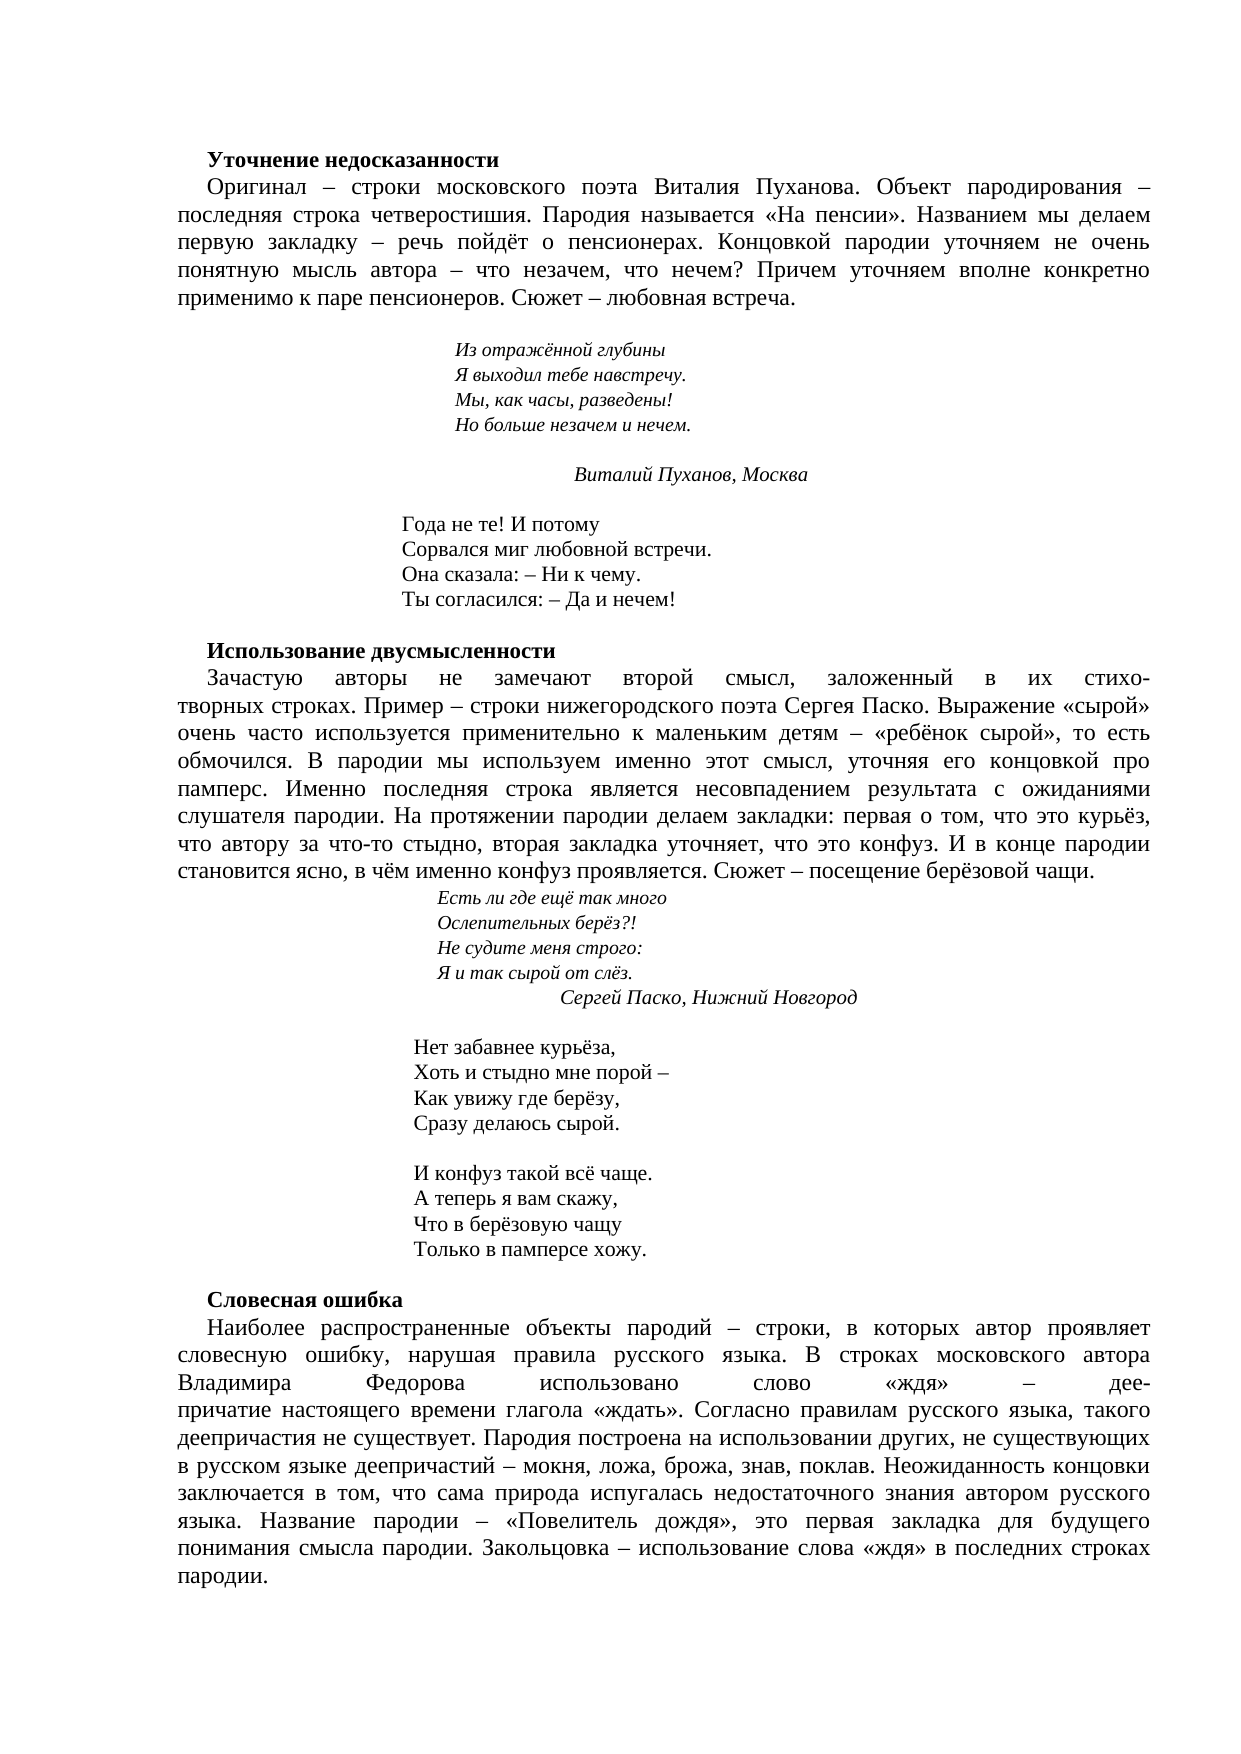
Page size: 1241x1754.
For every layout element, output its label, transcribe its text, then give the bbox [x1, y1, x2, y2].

text Зачастую авторы не замечают второй смысл, заложенный в их стихо- творных строках. Пример – строки нижегородского поэта Сергея Паско. Выражение «сырой» очень часто используется применительно к маленьким детям – «ребёнок сырой», то есть обмочился. В пародии мы используем именно этот смысл, уточняя его концовкой про памперс. Именно последняя строка является несовпадением результата с ожиданиями слушателя пародии. На протяжении пародии делаем закладки: первая о том, что это курьёз, что автору за что-то стыдно, вторая закладка уточняет, что это конфуз. И в конце пародии становится ясно, в чём именно конфуз проявляется. Сюжет – посещение берёзовой чащи. [177, 663, 1152, 884]
text Только в памперсе хожу. [384, 1236, 1152, 1261]
text Как увижу где берёзу, [384, 1084, 1152, 1110]
text Что в берёзовую чащу [384, 1211, 1152, 1236]
text Она сказала: – Ни к чему. [372, 561, 1152, 586]
text Хоть и стыдно мне порой – [384, 1059, 1152, 1084]
text И конфуз такой всё чаще. [384, 1160, 1152, 1185]
text Я и так сырой от слёз. [407, 959, 1152, 984]
text Ты согласился: – Да и нечем! [372, 586, 1152, 612]
text Виталий Пуханов, Москва [201, 461, 1152, 486]
text Мы, как часы, разведены! [425, 385, 1152, 410]
text Сразу делаюсь сырой. [384, 1110, 1152, 1135]
text Но больше незачем и нечем. [425, 410, 1152, 435]
text Использование двусмысленности [177, 637, 1152, 663]
text Словесная ошибка [177, 1286, 1152, 1313]
text Оригинал – строки московского поэта Виталия Пуханова. Объект пародирования – последняя строка четверостишия. Пародия называется «На пенсии». Названием мы делаем первую закладку – речь пойдёт о пенсионерах. Концовкой пародии уточняем не очень понятную мысль автора – что незачем, что нечем? Причем уточняем вполне конкретно применимо к паре пенсионеров. Сюжет – любовная встреча. [177, 172, 1152, 310]
text Из отражённой глубины [425, 335, 1152, 360]
text А теперь я вам скажу, [384, 1185, 1152, 1211]
text Наиболее распространенные объекты пародий – строки, в которых автор проявляет словесную ошибку, нарушая правила русского языка. В строках московского автора Владимира Федорова использовано слово «ждя» – дее- причатие настоящего времени глагола «ждать». Согласно правилам русского языка, такого деепричастия не существует. Пародия построена на использовании других, не существующих в русском языке деепричастий – мокня, ложа, брожа, знав, поклав. Неожиданность концовки заключается в том, что сама природа испугалась недостаточного знания автором русского языка. Название пародии – «Повелитель дождя», это первая закладка для будущего понимания смысла пародии. Закольцовка – использование слова «ждя» в последних строках пародии. [177, 1313, 1152, 1589]
text Не судите меня строго: [407, 934, 1152, 959]
text Есть ли где ещё так много [407, 884, 1152, 909]
text Ослепительных берёз?! [407, 909, 1152, 934]
text Нет забавнее курьёза, [384, 1034, 1152, 1059]
text Года не те! И потому [372, 511, 1152, 536]
text Я выходил тебе навстречу. [425, 360, 1152, 385]
text Сергей Паско, Нижний Новгород [236, 984, 1152, 1009]
text Уточнение недосказанности [177, 146, 1152, 172]
text Сорвался миг любовной встречи. [372, 536, 1152, 561]
